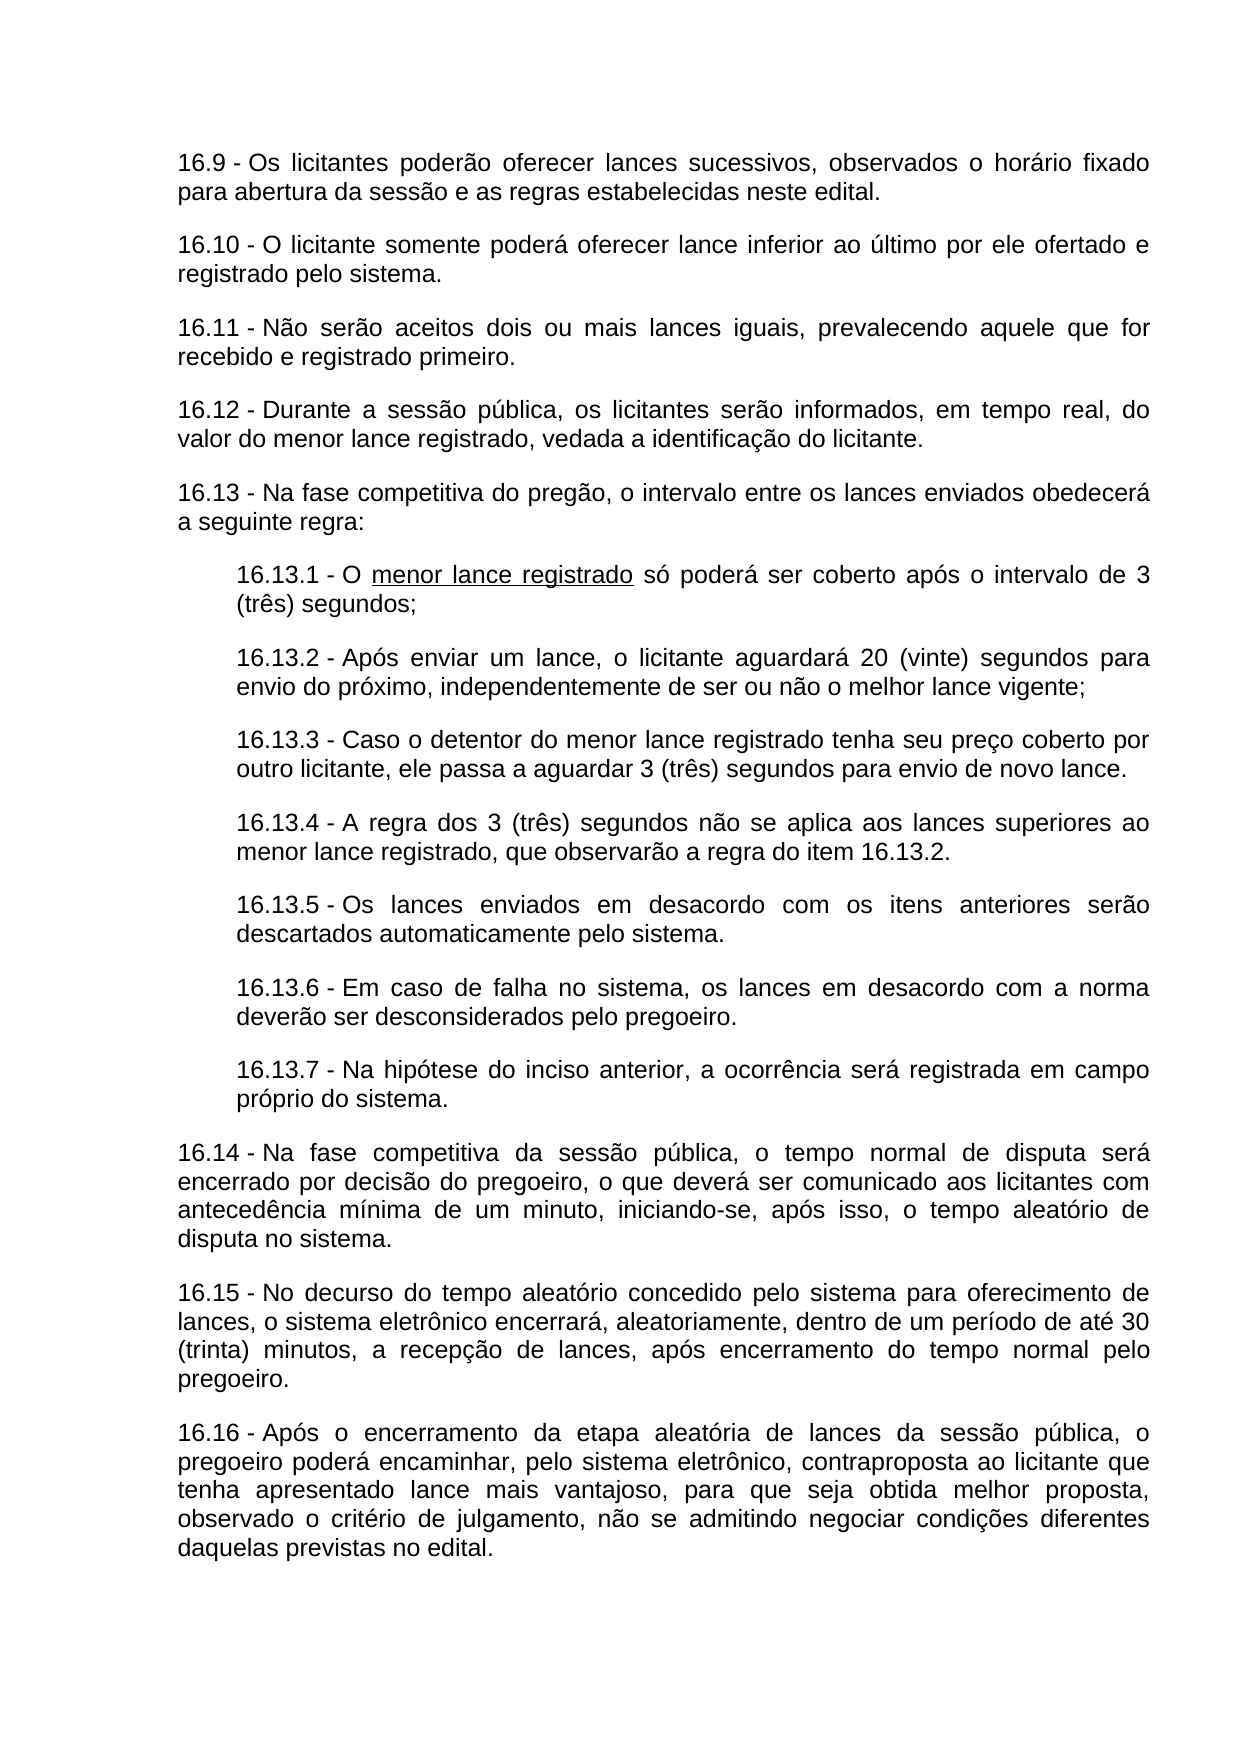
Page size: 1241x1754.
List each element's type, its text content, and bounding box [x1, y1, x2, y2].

text Após enviar um lance, o licitante aguardará 20 (vinte) segundos para envio do próximo, independentemente de ser ou não o melhor lance vigente; [236, 643, 1152, 700]
text Na fase competitiva da sessão pública, o tempo normal de disputa será encerrado por decisão do pregoeiro, o que deverá ser comunicado aos licitantes com antecedência mínima de um minuto, iniciando-se, após isso, o tempo aleatório de disputa no sistema. [177, 1138, 1152, 1253]
text Após o encerramento da etapa aleatória de lances da sessão pública, o pregoeiro poderá encaminhar, pelo sistema eletrônico, contraproposta ao licitante que tenha apresentado lance mais vantajoso, para que seja obtida melhor proposta, observado o critério de julgamento, não se admitindo negociar condições diferentes daquelas previstas no edital. [177, 1418, 1152, 1561]
text Durante a sessão pública, os licitantes serão informados, em tempo real, do valor do menor lance registrado, vedada a identificação do licitante. [177, 395, 1152, 453]
text No decurso do tempo aleatório concedido pelo sistema para oferecimento de lances, o sistema eletrônico encerrará, aleatoriamente, dentro de um período de até 30 (trinta) minutos, a recepção de lances, após encerramento do tempo normal pelo pregoeiro. [177, 1278, 1152, 1393]
text Em caso de falha no sistema, os lances em desacordo com a norma deverão ser desconsiderados pelo pregoeiro. [236, 973, 1152, 1030]
text Na hipótese do inciso anterior, a ocorrência será registrada em campo próprio do sistema. [236, 1055, 1152, 1113]
text Os lances enviados em desacordo com os itens anteriores serão descartados automaticamente pelo sistema. [236, 890, 1152, 948]
text O licitante somente poderá oferecer lance inferior ao último por ele ofertado e registrado pelo sistema. [177, 230, 1152, 288]
text A regra dos 3 (três) segundos não se aplica aos lances superiores ao menor lance registrado, que observarão a regra do item 16.13.2. [236, 808, 1152, 865]
text O menor lance registrado só poderá ser coberto após o intervalo de 3 (três) segundos; [236, 560, 1152, 618]
text Os licitantes poderão oferecer lances sucessivos, observados o horário fixado para abertura da sessão e as regras estabelecidas neste edital. [177, 148, 1152, 205]
text Não serão aceitos dois ou mais lances iguais, prevalecendo aquele que for recebido e registrado primeiro. [177, 313, 1152, 370]
text Caso o detentor do menor lance registrado tenha seu preço coberto por outro licitante, ele passa a aguardar 3 (três) segundos para envio de novo lance. [236, 725, 1152, 783]
text Na fase competitiva do pregão, o intervalo entre os lances enviados obedecerá a seguinte regra: [177, 478, 1152, 535]
